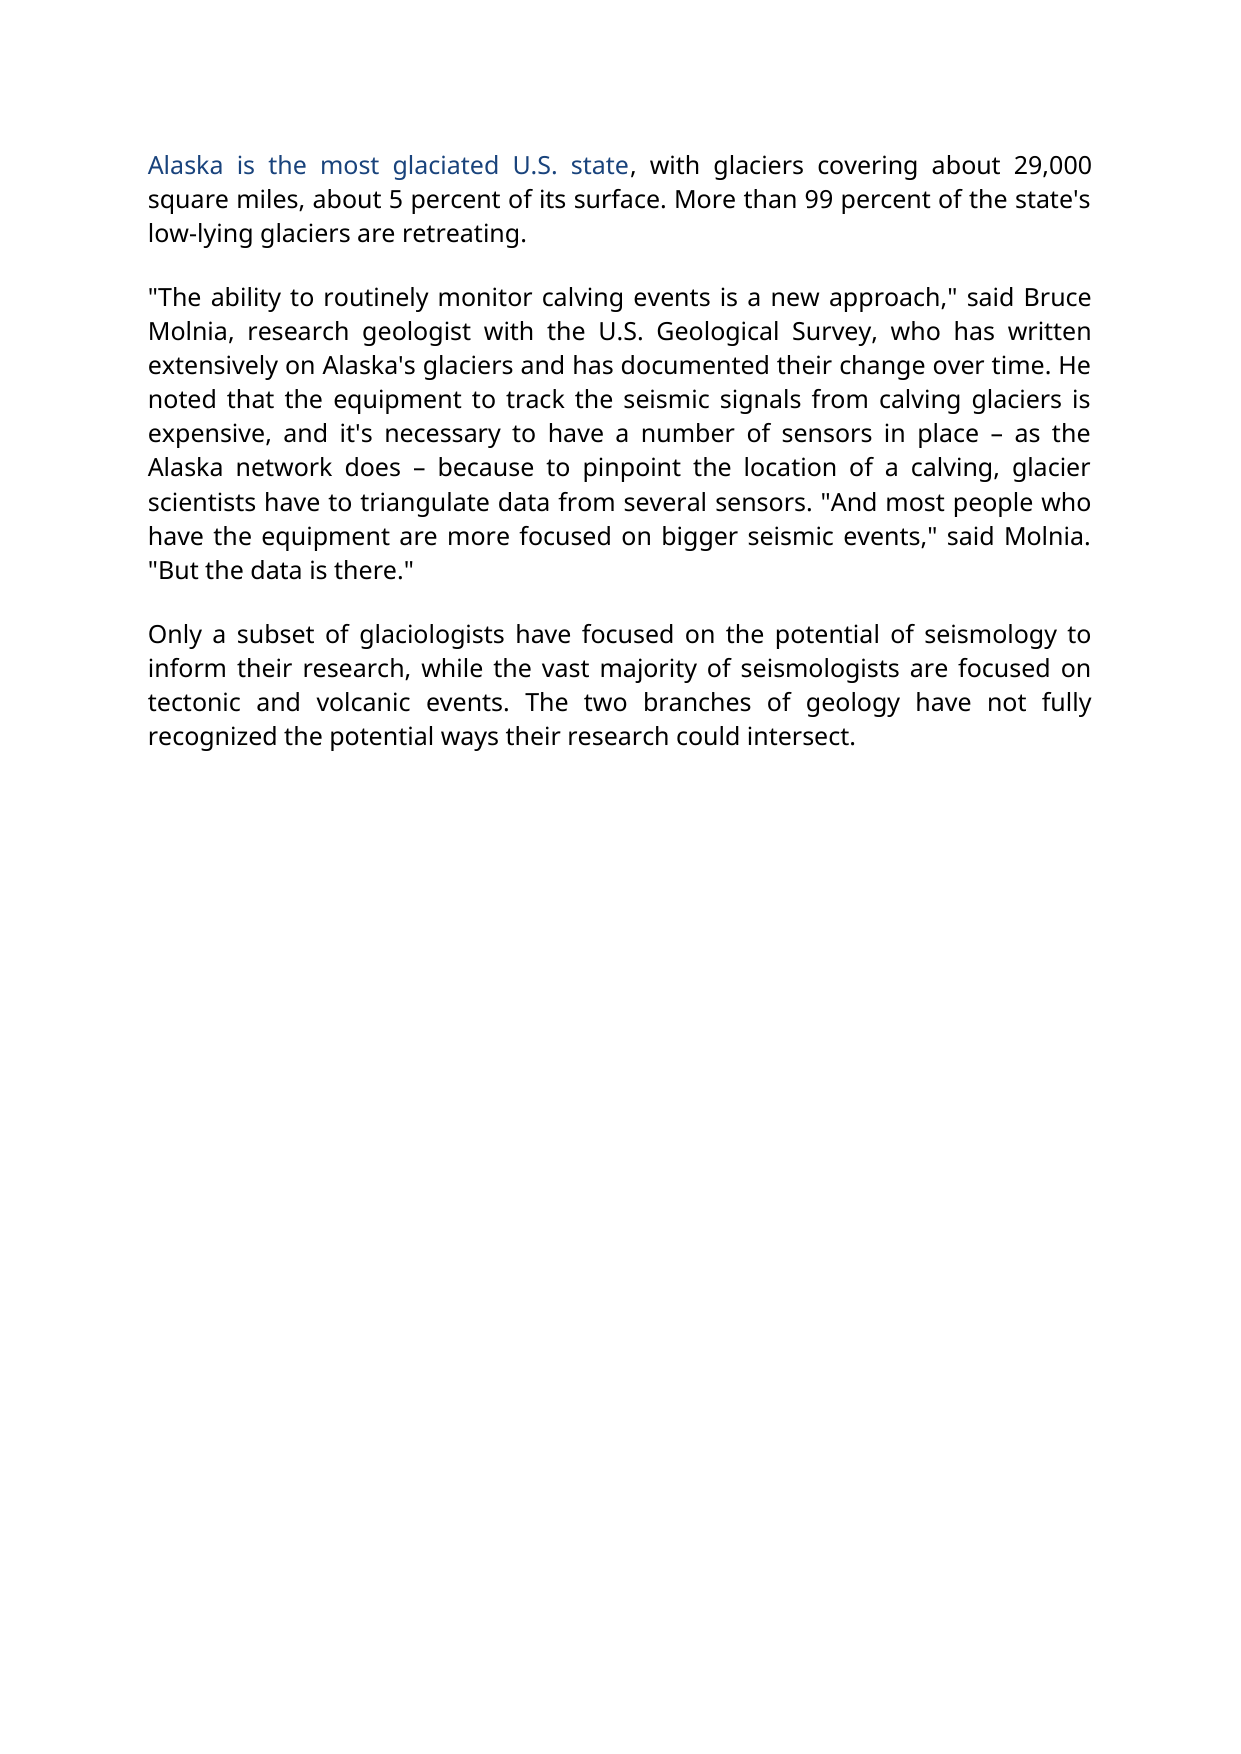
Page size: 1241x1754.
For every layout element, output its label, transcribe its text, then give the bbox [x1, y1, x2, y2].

text "The ability to routinely monitor calving events is a new approach," said Bruce Molnia, research geologist with the U.S. Geological Survey, who has written extensively on Alaska's glaciers and has documented their change over time. He noted that the equipment to track the seismic signals from calving glaciers is expensive, and it's necessary to have a number of sensors in place – as the Alaska network does – because to pinpoint the location of a calving, glacier scientists have to triangulate data from several sensors. "And most people who have the equipment are more focused on bigger seismic events," said Molnia. "But the data is there." [148, 280, 1093, 586]
text Only a subset of glaciologists have focused on the potential of seismology to inform their research, while the vast majority of seismologists are focused on tectonic and volcanic events. The two branches of geology have not fully recognized the potential ways their research could intersect. [148, 616, 1093, 753]
text Alaska is the most glaciated U.S. state, with glaciers covering about 29,000 square miles, about 5 percent of its surface. More than 99 percent of the state's low-lying glaciers are retreating. [148, 148, 1093, 250]
